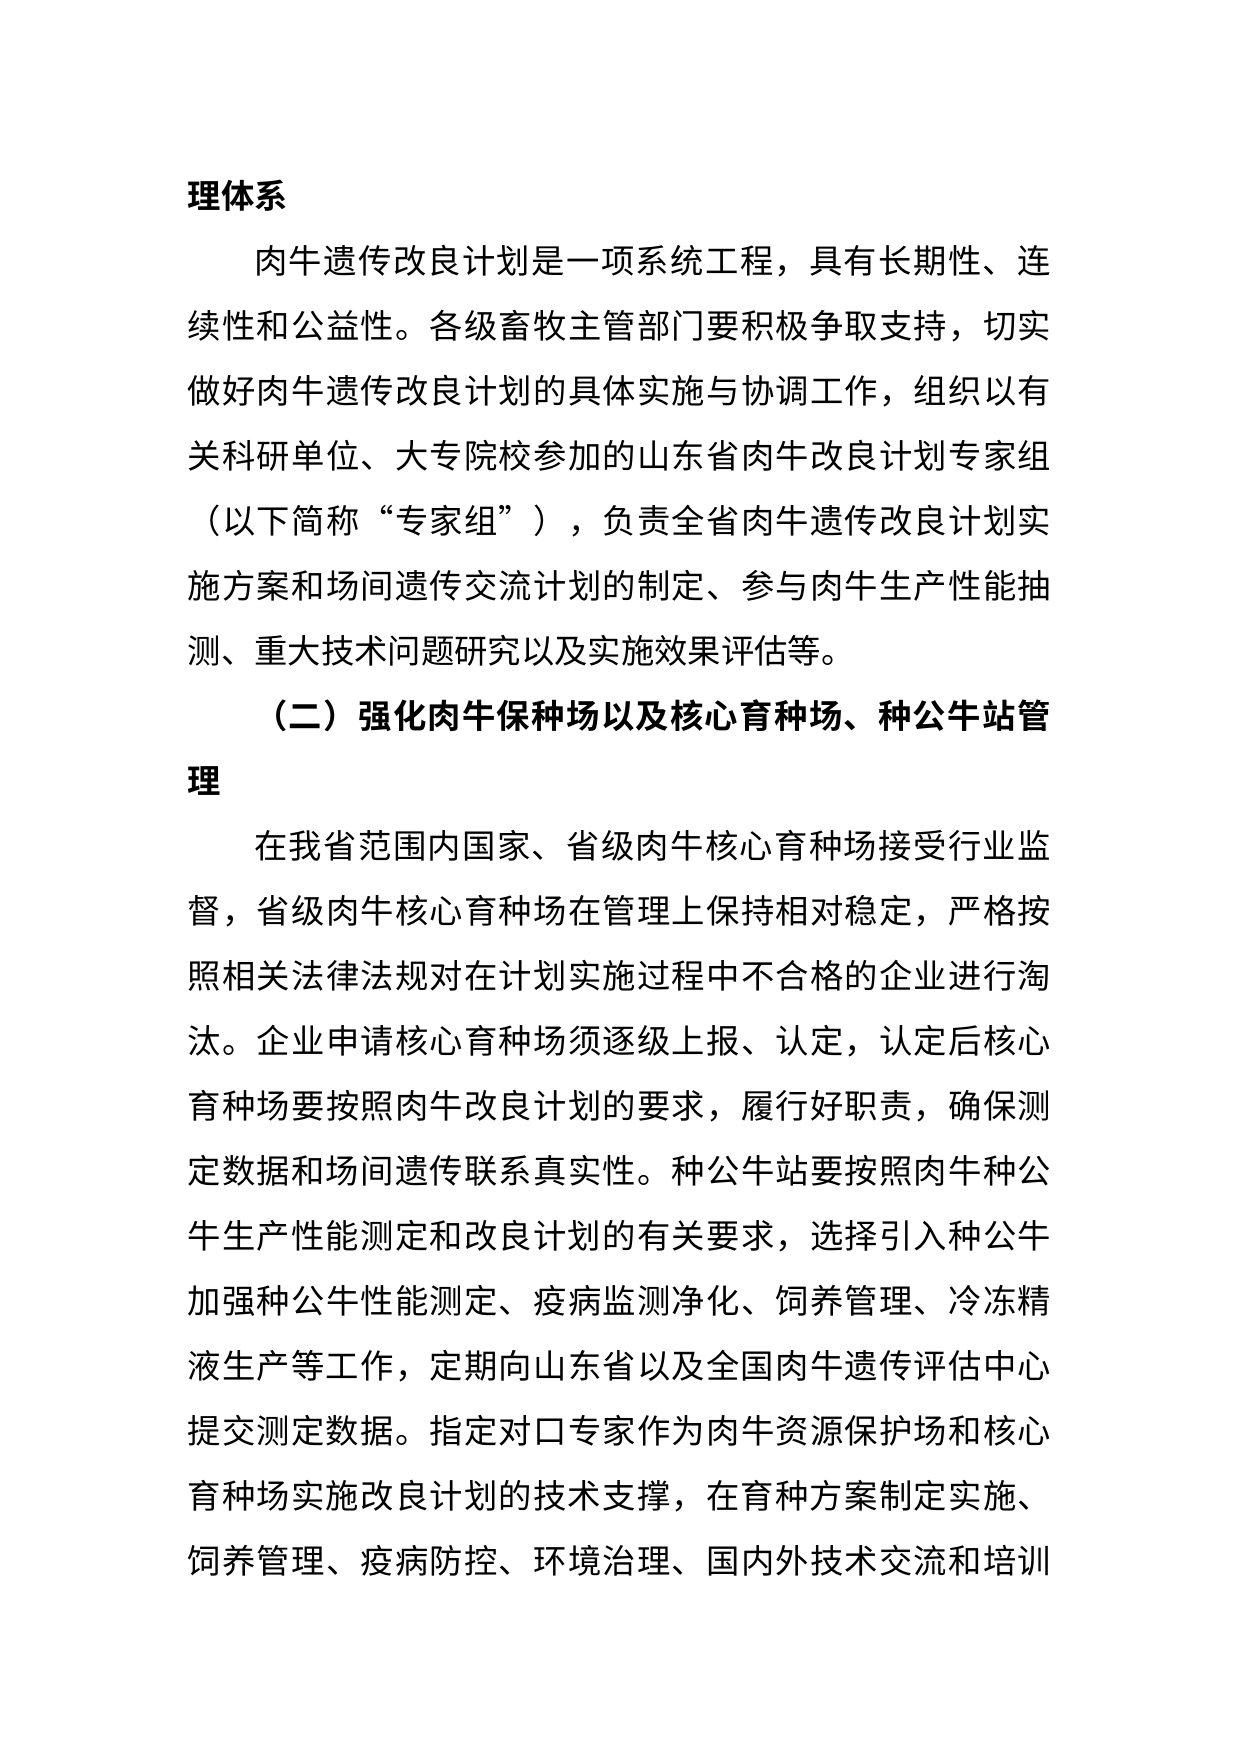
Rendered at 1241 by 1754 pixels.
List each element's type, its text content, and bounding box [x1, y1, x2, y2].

text （二）强化肉牛保种场以及核心育种场、种公牛站管理 [187, 682, 1053, 812]
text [187, 162, 1053, 227]
text 肉牛遗传改良计划是一项系统工程，具有长期性、连续性和公益性。各级畜牧主管部门要积极争取支持，切实做好肉牛遗传改良计划的具体实施与协调工作，组织以有关科研单位、大专院校参加的山东省肉牛改良计划专家组（以下简称“专家组”），负责全省肉牛遗传改良计划实施方案和场间遗传交流计划的制定、参与肉牛生产性能抽测、重大技术问题研究以及实施效果评估等。 [187, 227, 1053, 682]
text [187, 812, 1053, 1592]
